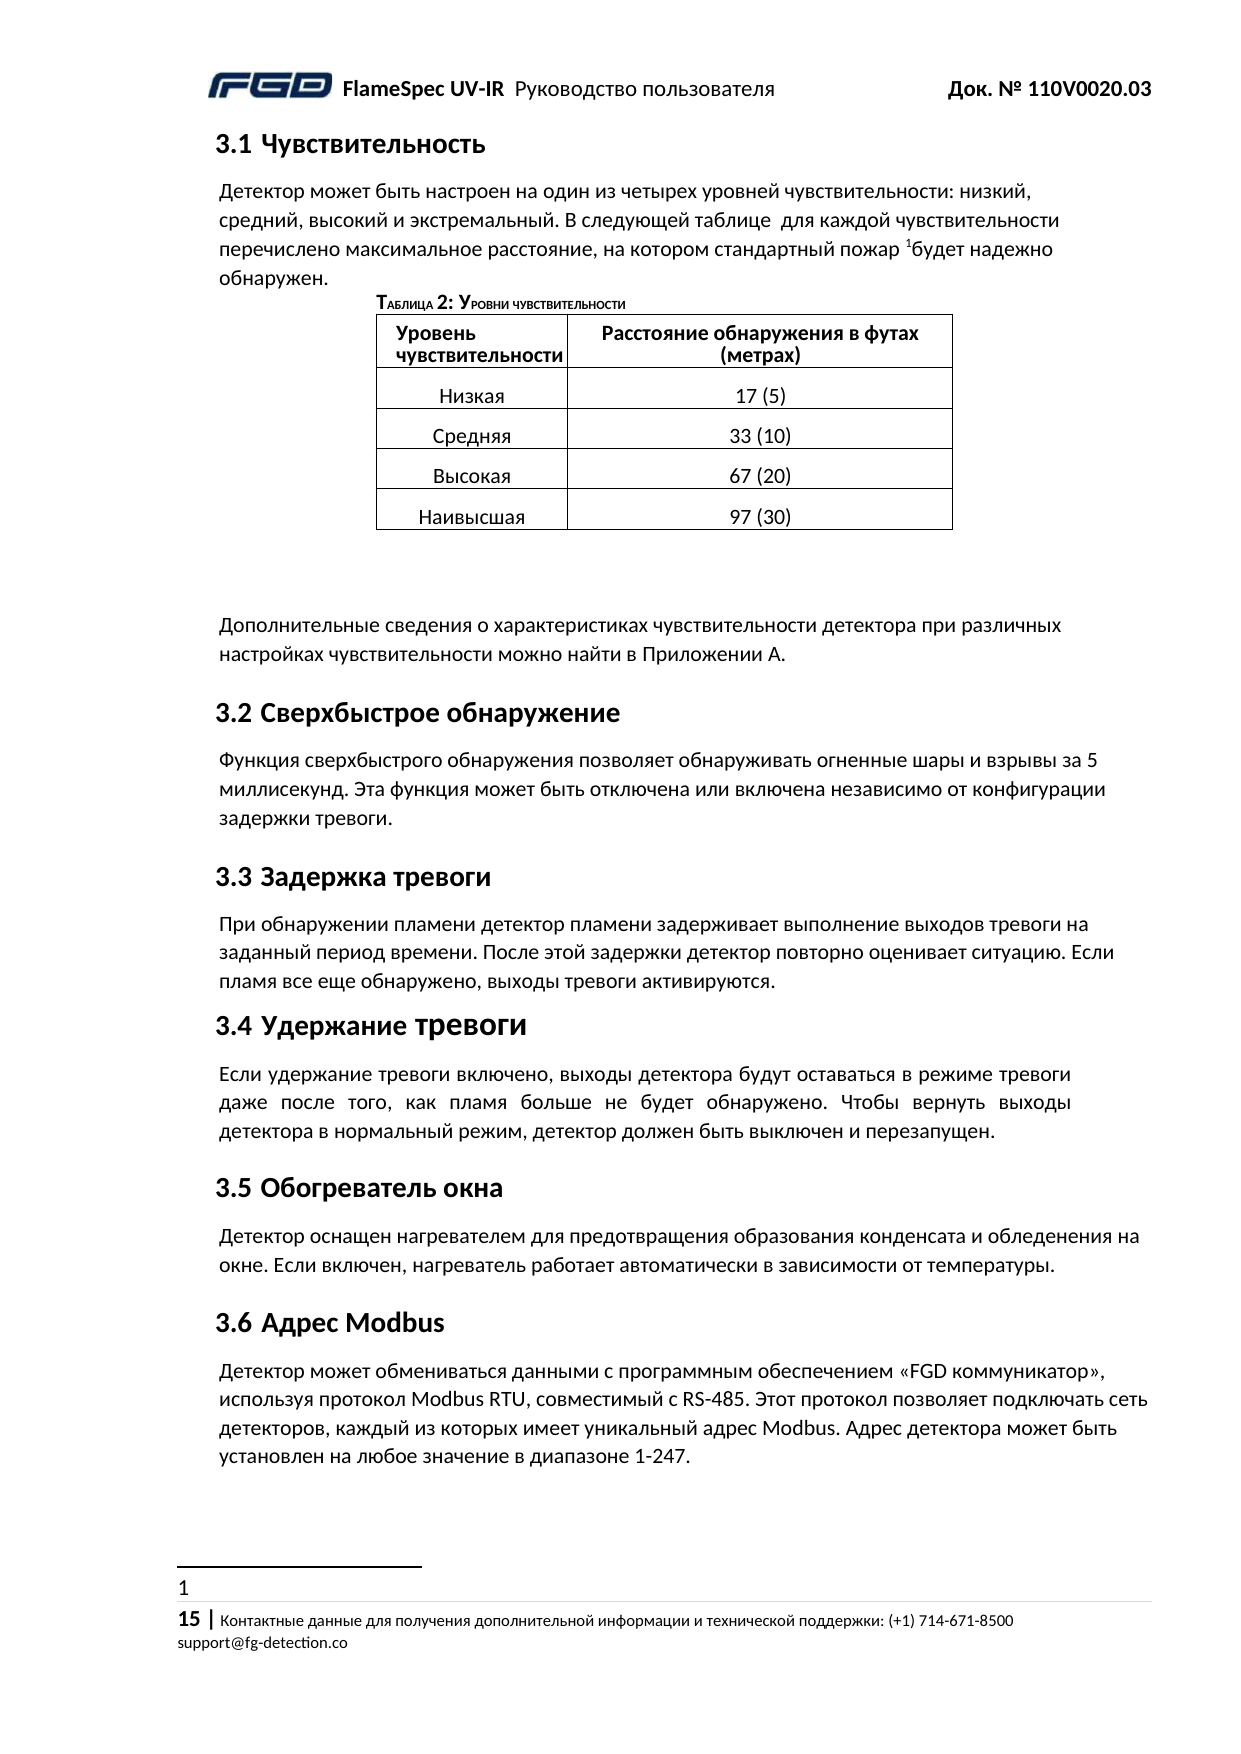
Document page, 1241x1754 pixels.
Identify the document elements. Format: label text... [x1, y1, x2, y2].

table_header Уровень чувствительности [377, 315, 567, 367]
table_cell Низкая [377, 368, 567, 408]
list Сверхбыстрое обнаружение [215, 699, 1152, 728]
text Детектор может быть настроен на один из четырех уровней чувствительности: низкий, средний, высокий и экстремальный. В следующей таблице для каждой чувствительности перечислено максимальное расстояние, на котором стандартный пожар будет надежно обнаружен. [219, 176, 1110, 291]
text Детектор оснащен нагревателем для предотвращения образования конденсата и обледенения на окне. Если включен, нагреватель работает автоматически в зависимости от температуры. [219, 1220, 1152, 1278]
text Функция сверхбыстрого обнаружения позволяет обнаруживать огненные шары и взрывы за 5 миллисекунд. Эта функция может быть отключена или включена независимо от конфигурации задержки тревоги. [219, 744, 1152, 831]
list Адрес Modbus [215, 1309, 1152, 1338]
list Задержка тревоги [215, 863, 1152, 892]
list Чувствительность [215, 130, 1152, 159]
table_cell Высокая [377, 449, 567, 488]
table_cell Наивысшая [377, 489, 567, 529]
table_header Расстояние обнаружения в футах (метрах) [568, 315, 952, 367]
table_cell Средняя [377, 409, 567, 448]
table_cell 97 (30) [568, 489, 952, 529]
text Если удержание тревоги включено, выходы детектора будут оставаться в режиме тревоги даже после того, как пламя больше не будет обнаружено. Чтобы вернуть выходы детектора в нормальный режим, детектор должен быть выключен и перезапущен. [219, 1058, 1072, 1144]
text Детектор может обмениваться данными с программным обеспечением «FGD коммуникатор», используя протокол Modbus RTU, совместимый с RS-485. Этот протокол позволяет подключать сеть детекторов, каждый из которых имеет уникальный адрес Modbus. Адрес детектора может быть установлен на любое значение в диапазоне 1-247. [219, 1355, 1152, 1469]
list Удержание тревоги [215, 1012, 1152, 1041]
text Дополнительные сведения о характеристиках чувствительности детектора при различных настройках чувствительности можно найти в Приложении А. [219, 610, 1152, 668]
table_cell 67 (20) [568, 449, 952, 488]
text Таблица 2: Уровни чувствительности [471, 292, 953, 313]
table_cell 33 (10) [568, 409, 952, 448]
text При обнаружении пламени детектор пламени задерживает выполнение выходов тревоги на заданный период времени. После этой задержки детектор повторно оценивает ситуацию. Если пламя все еще обнаружено, выходы тревоги активируются. [219, 908, 1152, 994]
table_cell 17 (5) [568, 368, 952, 408]
list Обогреватель окна [215, 1174, 1152, 1204]
picture [207, 71, 333, 99]
